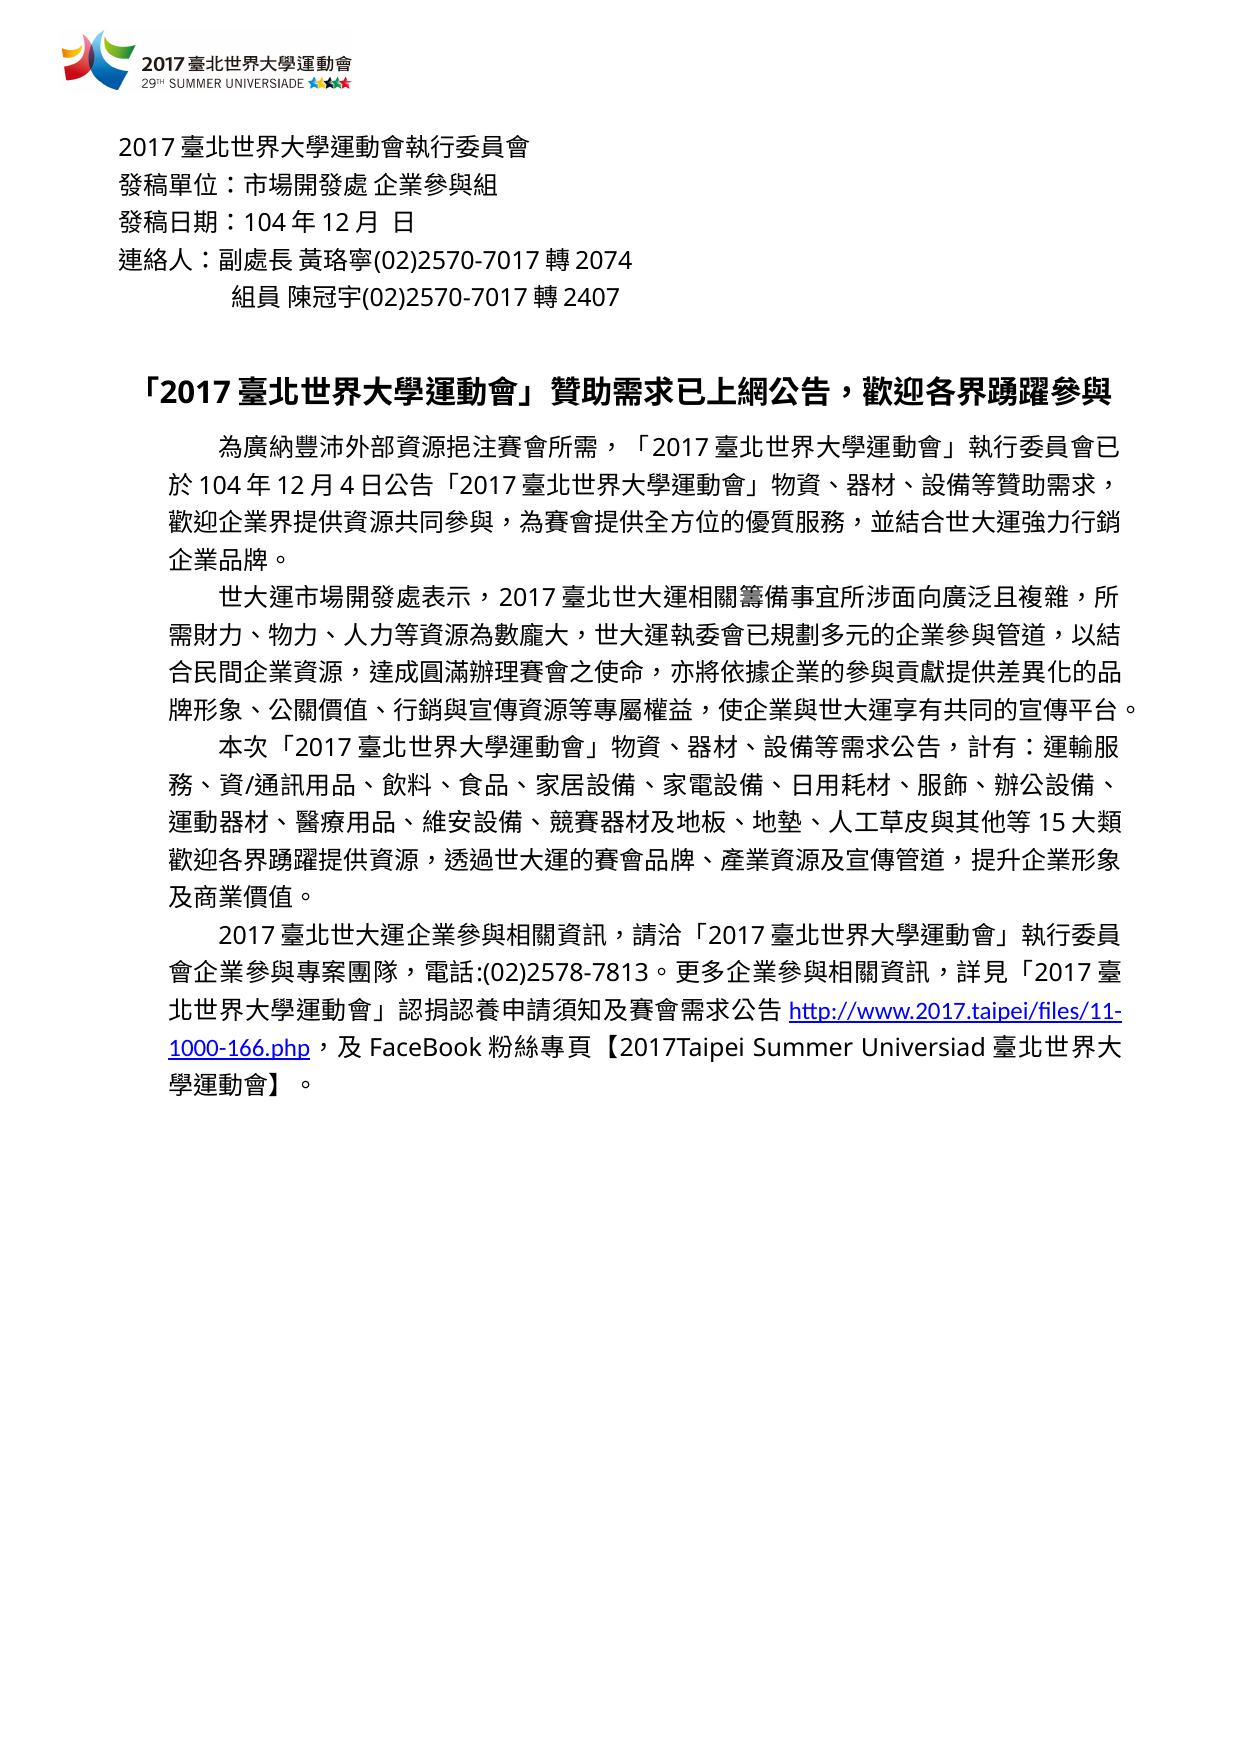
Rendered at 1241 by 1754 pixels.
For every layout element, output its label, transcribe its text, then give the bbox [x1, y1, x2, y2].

text 連絡人：副處長 黃珞寧(02)2570-7017轉2074 [118, 239, 1122, 277]
list 為廣納豐沛外部資源挹注賽會所需，「2017臺北世界大學運動會」執行委員會已於104年12月4日公告「2017臺北世界大學運動會」物資、器材、設備等贊助需求，歡迎企業界提供資源共同參與，為賽會提供全方位的優質服務，並結合世大運強力行銷企業品牌。 [168, 427, 1122, 577]
text 組員 陳冠宇(02)2570-7017轉2407 [118, 277, 1122, 314]
list 本次「2017臺北世界大學運動會」物資、器材、設備等需求公告，計有：運輸服務、資/通訊用品、飲料、食品、家居設備、家電設備、日用耗材、服飾、辦公設備、運動器材、醫療用品、維安設備、競賽器材及地板、地墊、人工草皮與其他等15大類，歡迎各界踴躍提供資源，透過世大運的賽會品牌、產業資源及宣傳管道，提升企業形象及商業價值。 [168, 727, 1122, 914]
list 世大運市場開發處表示，2017臺北世大運相關籌備事宜所涉面向廣泛且複雜，所需財力、物力、人力等資源為數龐大，世大運執委會已規劃多元的企業參與管道，以結合民間企業資源，達成圓滿辦理賽會之使命，亦將依據企業的參與貢獻提供差異化的品牌形象、公關價值、行銷與宣傳資源等專屬權益，使企業與世大運享有共同的宣傳平台。 [168, 577, 1122, 727]
list 2017臺北世大運企業參與相關資訊，請洽「2017臺北世界大學運動會」執行委員會企業參與專案團隊，電話:(02)2578-7813。更多企業參與相關資訊，詳見「2017臺北世界大學運動會」認捐認養申請須知及賽會需求公告http://www.2017.taipei/files/11-1000-166.php，及FaceBook粉絲專頁【2017Taipei Summer Universiad臺北世界大學運動會】。 [168, 914, 1122, 1102]
text 發稿日期：104年12月 日 [118, 202, 1122, 239]
text 「2017臺北世界大學運動會」贊助需求已上網公告，歡迎各界踴躍參與 [118, 352, 1122, 427]
picture [59, 29, 355, 93]
text 發稿單位：市場開發處 企業參與組 [118, 164, 1122, 202]
text 2017臺北世界大學運動會執行委員會 [118, 127, 1122, 164]
